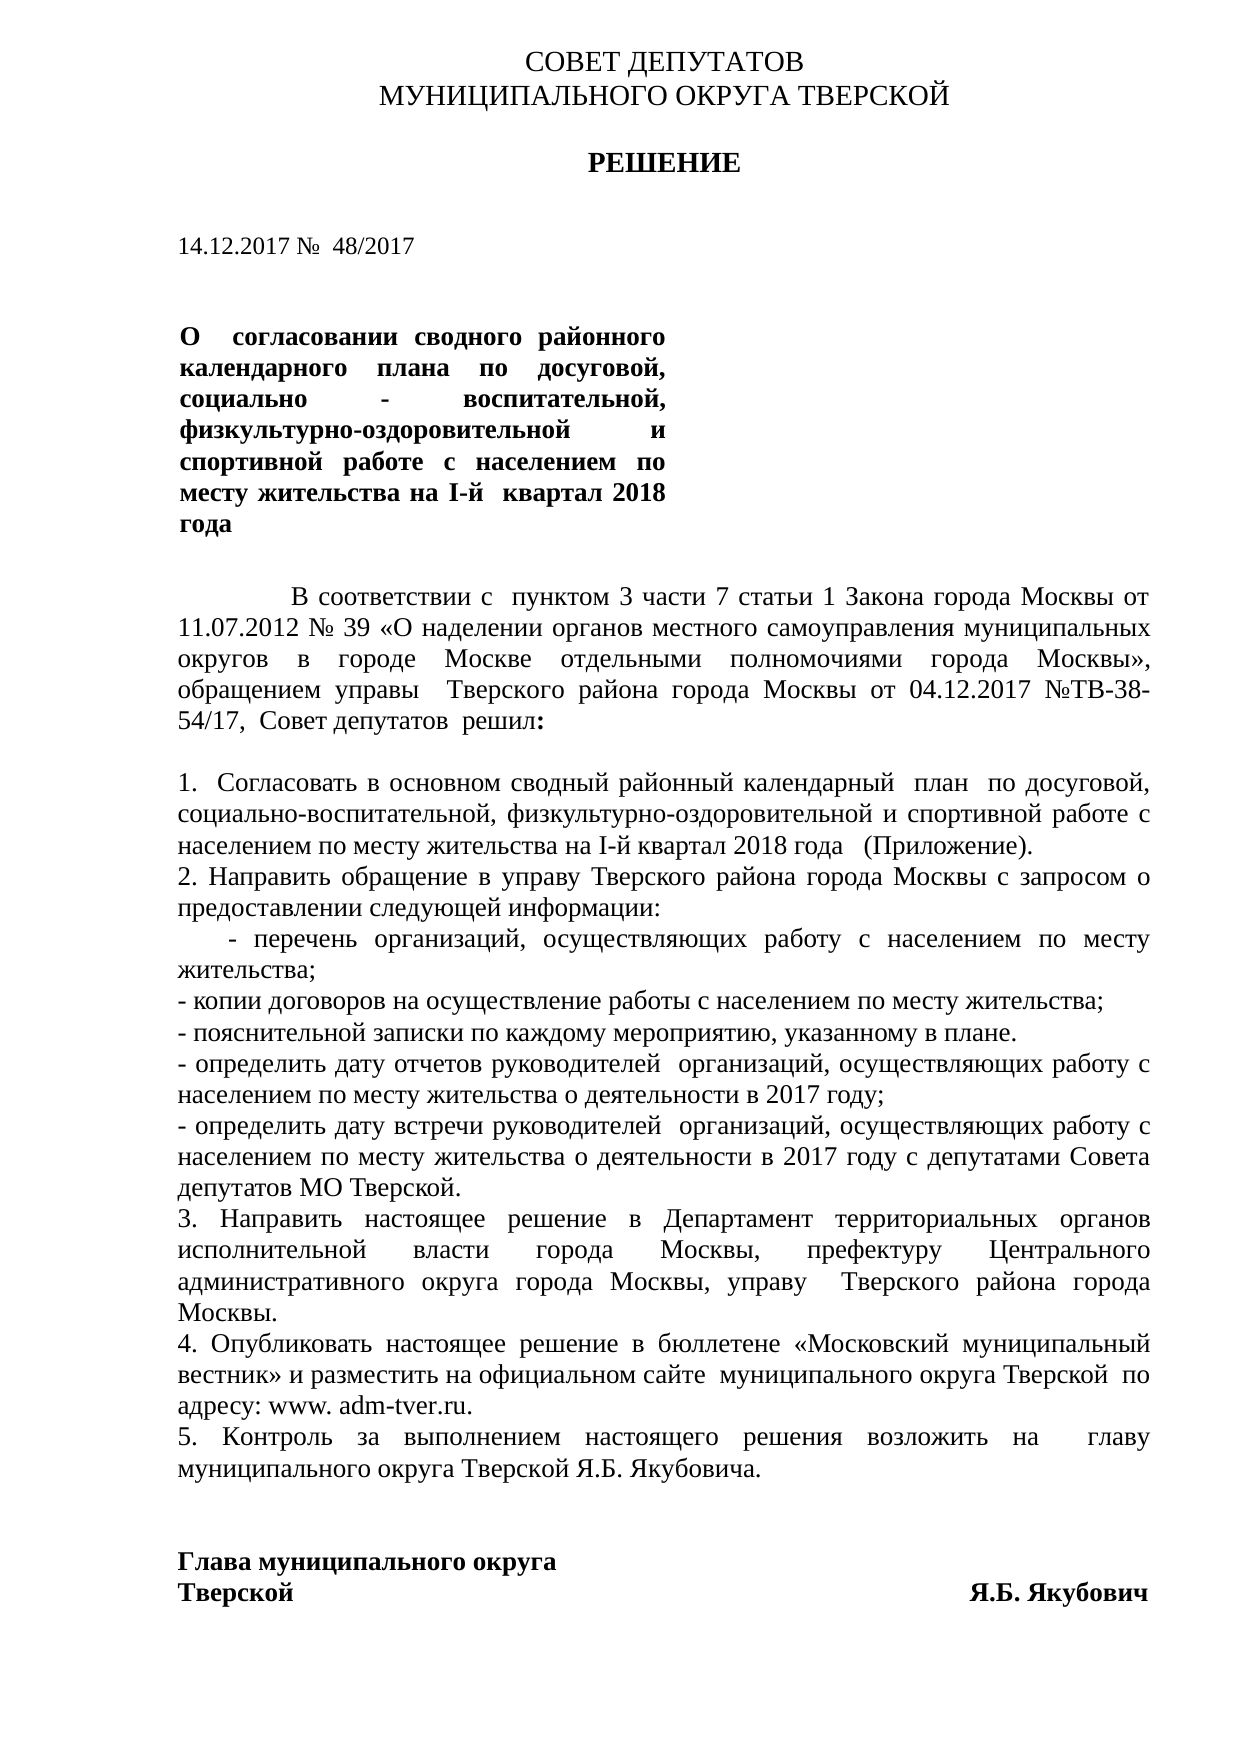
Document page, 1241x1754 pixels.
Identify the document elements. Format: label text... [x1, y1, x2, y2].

text - пояснительной записки по каждому мероприятию, указанному в плане. [177, 1016, 1152, 1047]
text 5. Контроль за выполнением настоящего решения возложить на главу муниципального округа Тверской Я.Б. Якубовича. [177, 1421, 1152, 1483]
text РЕШЕНИЕ [177, 145, 1152, 178]
text 3. Направить настоящее решение в Департамент территориальных органов исполнительной власти города Москвы, префектуру Центрального административного округа города Москвы, управу Тверского района города Москвы. [177, 1202, 1152, 1327]
text Тверской Я.Б. Якубович [177, 1576, 1152, 1607]
text - копии договоров на осуществление работы с населением по месту жительства; [177, 984, 1152, 1016]
text - определить дату встречи руководителей организаций, осуществляющих работу с населением по месту жительства о деятельности в 2017 году с депутатами Совета депутатов МО Тверской. [177, 1109, 1152, 1202]
text СОВЕТ ДЕПУТАТОВ [177, 44, 1152, 78]
text 14.12.2017 № 48/2017 [177, 231, 1152, 260]
text - перечень организаций, осуществляющих работу с населением по месту жительства; [177, 922, 1152, 984]
text 2. Направить обращение в управу Тверского района города Москвы с запросом о предоставлении следующей информации: [177, 860, 1152, 922]
text Глава муниципального округа [177, 1545, 1152, 1576]
text 4. Опубликовать настоящее решение в бюллетене «Московский муниципальный вестник» и разместить на официальном сайте муниципального округа Тверской по адресу: www. adm-tver.ru. [177, 1327, 1152, 1421]
text 1. Согласовать в основном сводный районный календарный план по досуговой, социально-воспитательной, физкультурно-оздоровительной и спортивной работе с населением по месту жительства на I-й квартал 2018 года (Приложение). [177, 766, 1152, 860]
text В соответствии с пунктом 3 части 7 статьи 1 Закона города Москвы от 11.07.2012 № 39 «О наделении органов местного самоуправления муниципальных округов в городе Москве отдельными полномочиями города Москвы», обращением управы Тверского района города Москвы от 04.12.2017 №ТВ-38-54/17, Совет депутатов решил: [177, 579, 1152, 735]
text - определить дату отчетов руководителей организаций, осуществляющих работу с населением по месту жительства о деятельности в 2017 году; [177, 1047, 1152, 1109]
text МУНИЦИПАЛЬНОГО ОКРУГА ТВЕРСКОЙ [177, 78, 1152, 111]
table_header О согласовании сводного районного календарного плана по досуговой, социально - воспитательной, физкультурно-оздоровительной и спортивной работе с населением по месту жительства на I-й квартал 2018 года [168, 289, 679, 548]
